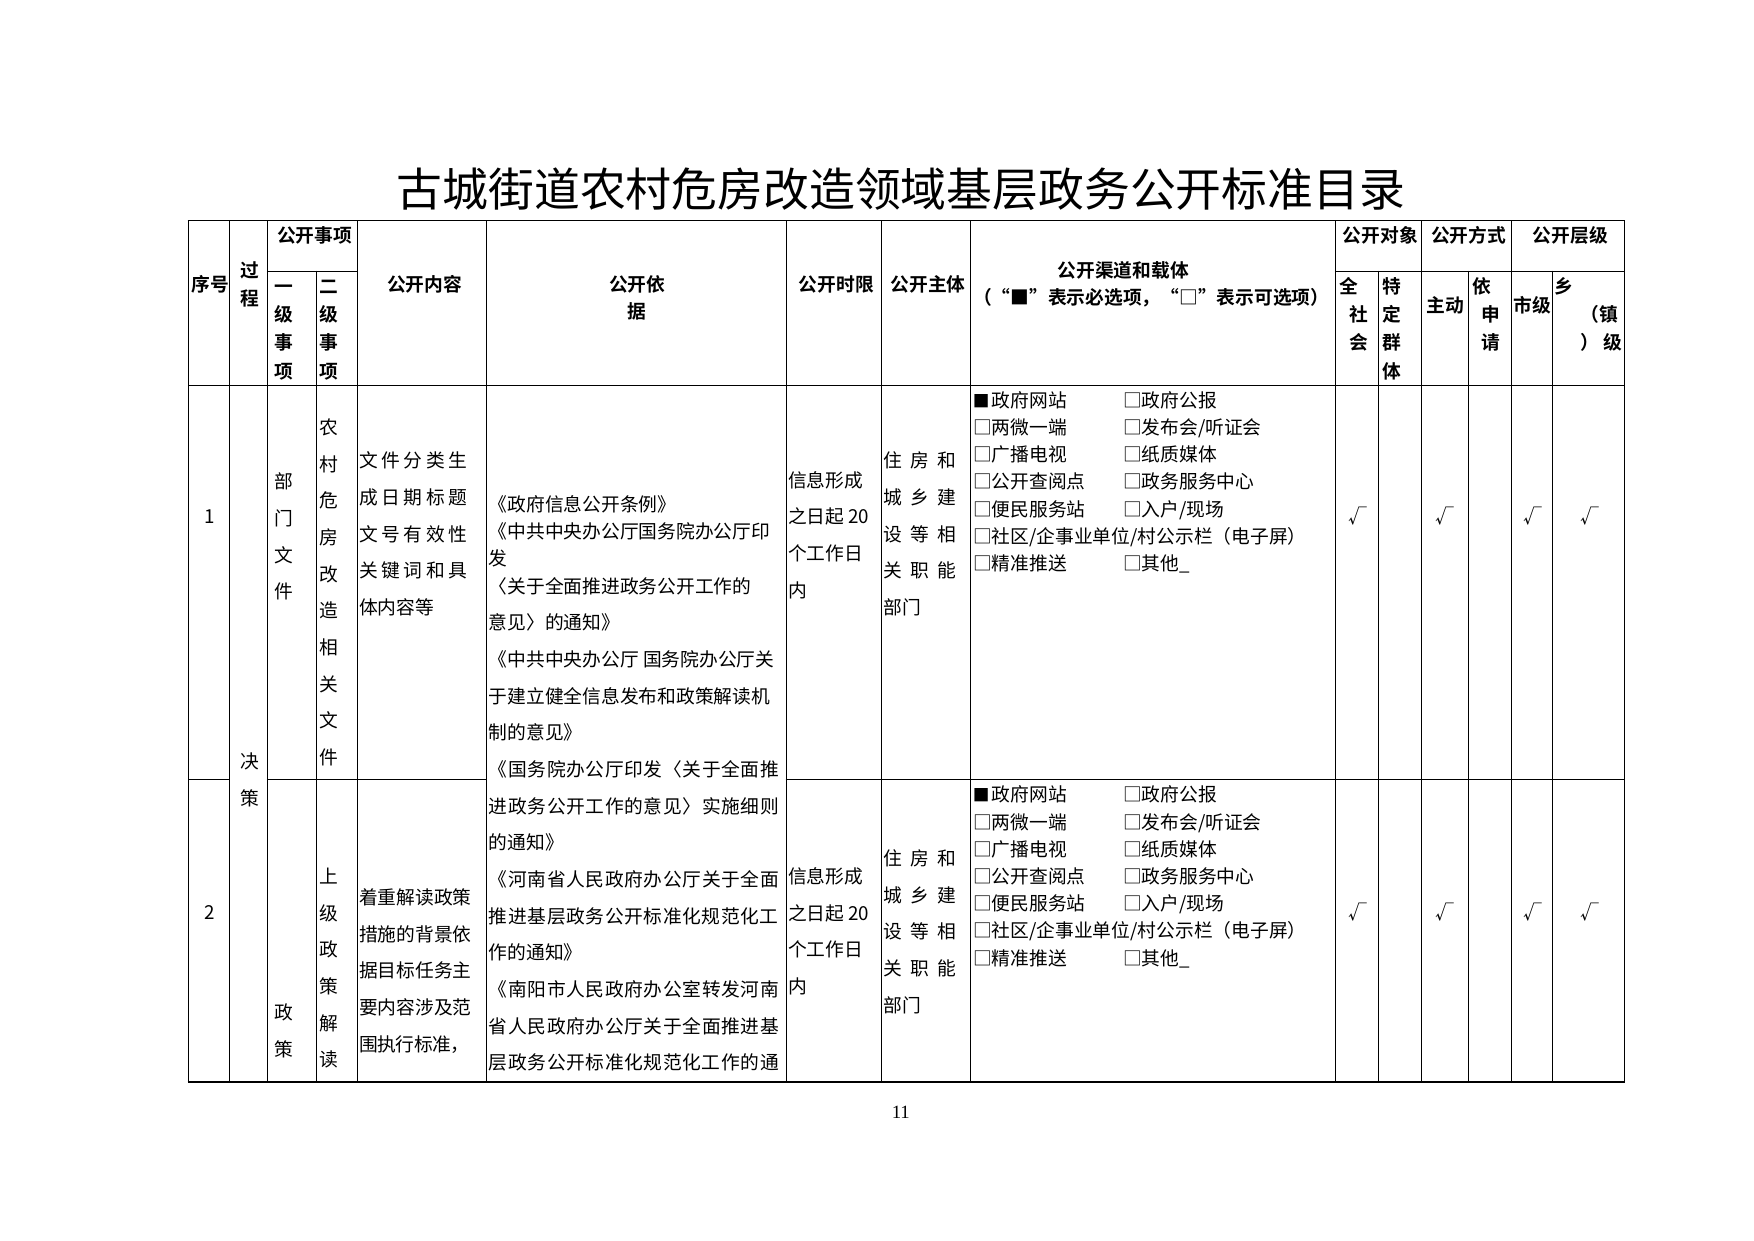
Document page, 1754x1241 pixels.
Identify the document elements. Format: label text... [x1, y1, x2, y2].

table_cell 二级事项 [317, 272, 357, 384]
table_header 公开渠道和载体 （“■”表示必选项，“□”表示可选项） [971, 221, 1335, 384]
table_cell 上级政策解读 [317, 780, 357, 1081]
table_header 过程 [230, 221, 267, 384]
table_header 公开依据 [487, 221, 786, 384]
table_cell 文件分类生成日期标题文号有效性关键词和具体内容等 [358, 386, 486, 779]
table_cell [1469, 780, 1511, 1081]
table_cell 农村危房改造相关文件 [317, 386, 357, 779]
table_cell 2 [189, 780, 229, 1081]
table_cell 乡（镇） 级 [1553, 272, 1624, 384]
table_header 公开内容 [358, 221, 486, 384]
table_cell √ [1422, 780, 1468, 1081]
table_header 公开事项 [268, 221, 357, 271]
table_cell 依申请 [1469, 272, 1511, 384]
table_cell 政府网站 □政府公报 □两微一端 □发布会/听证会 □广播电视 □纸质媒体 □公开查阅点 □政务服务中心 □便民服务站 □入户/现场 □社区/企事业单位/村公示栏（电子屏） □精准推送 □其他_ [971, 386, 1335, 779]
table_cell √ [1512, 386, 1552, 779]
table_header 公开时限 [787, 221, 881, 384]
table_cell 部门文件 [268, 386, 316, 779]
table_cell √ [1336, 780, 1378, 1081]
table_cell 信息形成之日起 20 个工作日内 [787, 780, 881, 1081]
table_cell 决策 [230, 386, 267, 1081]
table_cell 特定群体 [1379, 272, 1421, 384]
table_cell √ [1553, 386, 1624, 779]
table_cell 1 [189, 386, 229, 779]
table_cell √ [1512, 780, 1552, 1081]
table_cell 市级 [1512, 272, 1552, 384]
table_cell 《政府信息公开条例》 《中共中央办公厅国务院办公厅印发 〈关于全面推进政务公开工作的意见〉的通知》 《中共中央办公厅 国务院办公厅关于建立健全信息发布和政策解读机制的意见》 《国务院办公厅印发〈关于全面推进政务公开工作的意见〉实施细则的通知》 《河南省人民政府办公厅关于全面推进基层政务公开标准化规范化工作的通知》 《南阳市人民政府办公室转发河南省人民政府办公厅关于全面推进基层政务公开标准化规范化工作的通知》 [487, 386, 786, 1081]
table_cell 信息形成之日起 20 个工作日内 [787, 386, 881, 779]
table_cell 一级事项 [268, 272, 316, 384]
table_header 公开层级 [1512, 221, 1624, 271]
table_header 序号 [189, 221, 229, 384]
table_cell √ [1553, 780, 1624, 1081]
table_cell [1379, 780, 1421, 1081]
table_cell 住房和城乡建设等相关职能部门 [882, 386, 970, 779]
table_header 公开对象 [1336, 221, 1421, 271]
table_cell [358, 780, 486, 1081]
text 古城街道农村危房改造领域基层政务公开标准目录 [177, 153, 1624, 220]
table_cell √ [1336, 386, 1378, 779]
table_cell 主动 [1422, 272, 1468, 384]
table_header 公开主体 [882, 221, 970, 384]
table_cell [1469, 386, 1511, 779]
table_cell 全社会 [1336, 272, 1378, 384]
table_cell 住房和城乡建设等相关职能部门 [882, 780, 970, 1081]
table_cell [971, 780, 1335, 1081]
table_cell [1379, 386, 1421, 779]
table_cell √ [1422, 386, 1468, 779]
table_header 公开方式 [1422, 221, 1511, 271]
table_cell 政策解读 [268, 780, 316, 1081]
